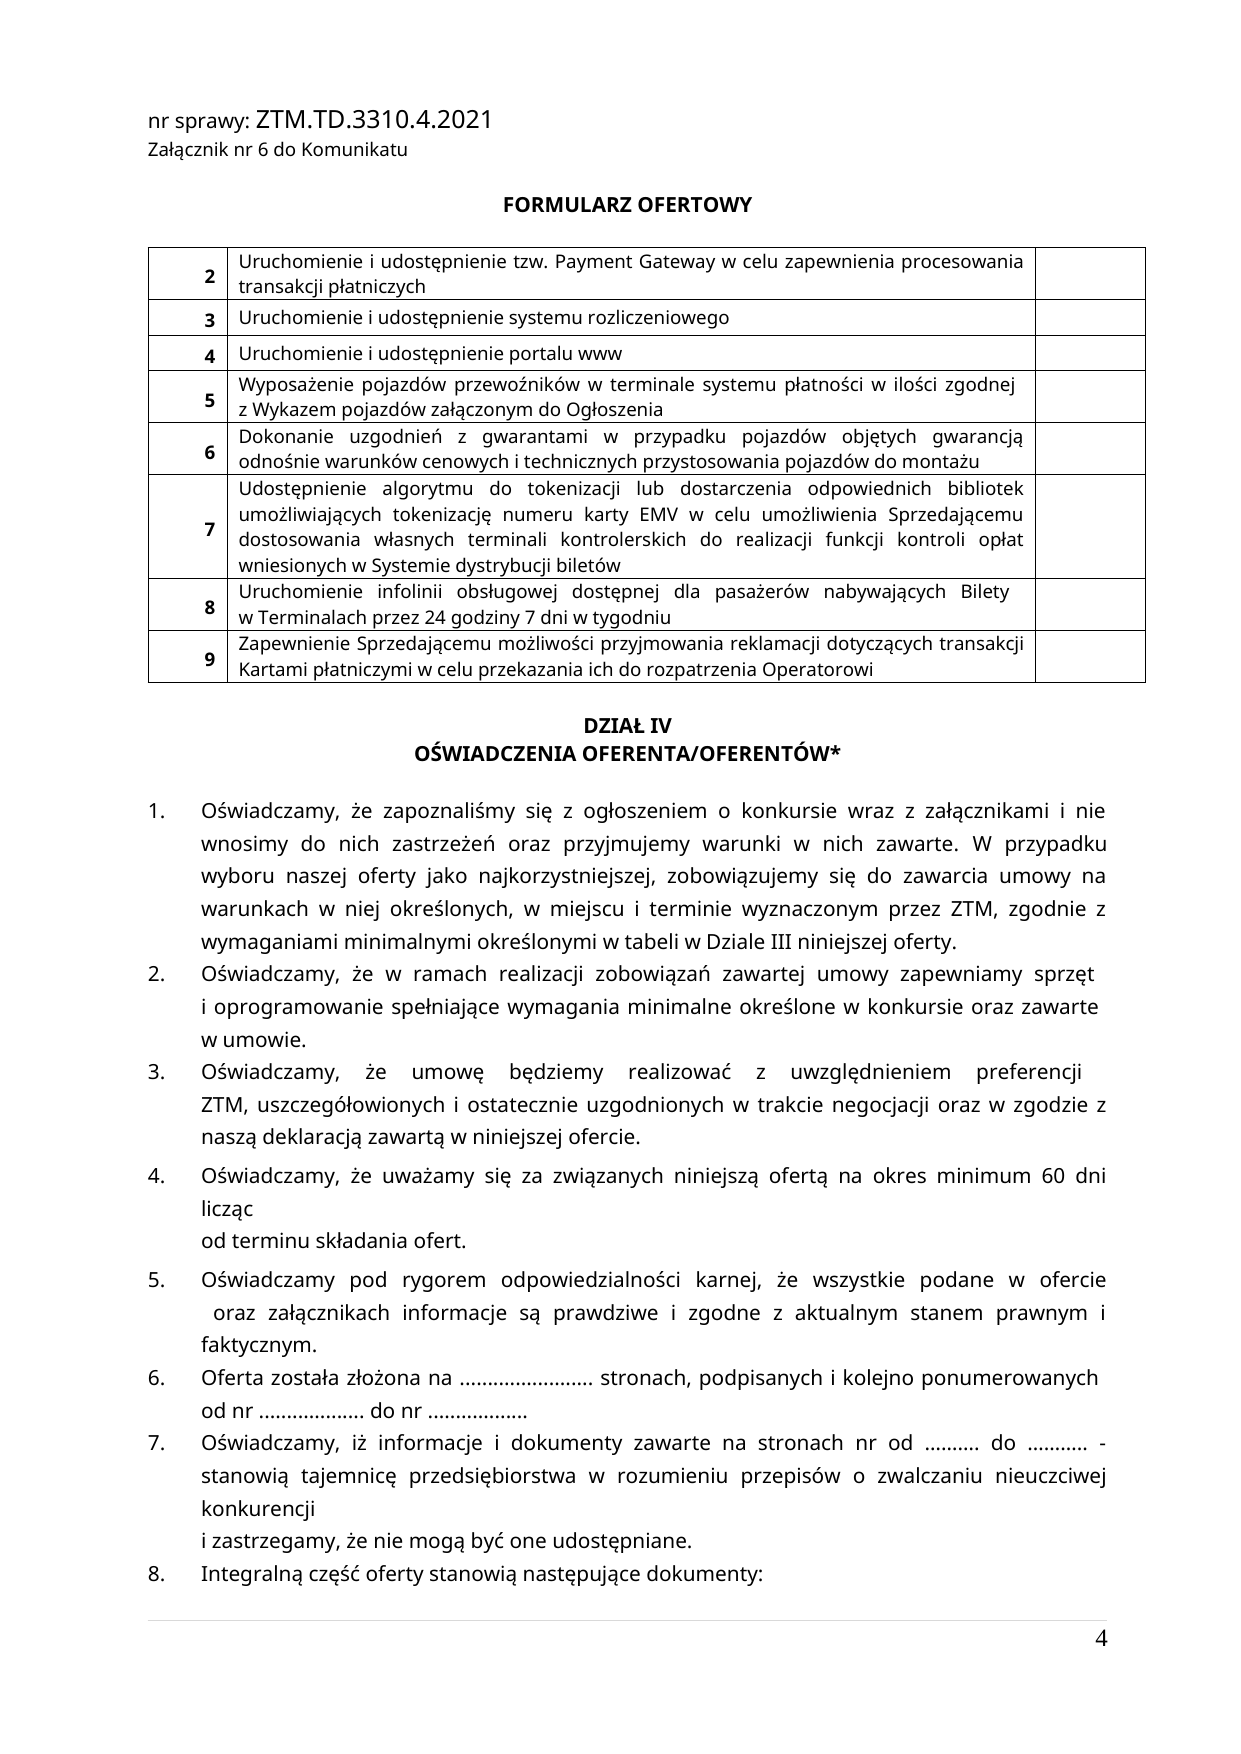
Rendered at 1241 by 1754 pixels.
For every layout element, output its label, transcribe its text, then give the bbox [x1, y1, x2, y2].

text OŚWIADCZENIA OFERENTA/OFERENTÓW* [148, 739, 1107, 768]
table_cell 4 [149, 336, 227, 370]
table_cell Wyposażenie pojazdów przewoźników w terminale systemu płatności w ilości zgodnej z Wykazem pojazdów załączonym do Ogłoszenia [228, 371, 1035, 422]
table_cell [1036, 371, 1145, 422]
table_cell Uruchomienie i udostępnienie portalu www [228, 336, 1035, 370]
list Oświadczamy pod rygorem odpowiedzialności karnej, że wszystkie podane w ofercie oraz załącznikach informacje są prawdziwe i zgodne z aktualnym stanem prawnym i faktycznym. [148, 1265, 1107, 1359]
table_cell Uruchomienie i udostępnienie systemu rozliczeniowego [228, 300, 1035, 335]
table_cell 3 [149, 300, 227, 335]
table_cell Dokonanie uzgodnień z gwarantami w przypadku pojazdów objętych gwarancją odnośnie warunków cenowych i technicznych przystosowania pojazdów do montażu [228, 423, 1035, 474]
table_cell [1036, 336, 1145, 370]
table_cell Uruchomienie infolinii obsługowej dostępnej dla pasażerów nabywających Bilety w Terminalach przez 24 godziny 7 dni w tygodniu [228, 579, 1035, 629]
table_cell 8 [149, 579, 227, 629]
table_cell [1036, 475, 1145, 577]
table_cell 9 [149, 631, 227, 682]
table_cell [1036, 300, 1145, 335]
list Oświadczamy, że uważamy się za związanych niniejszą ofertą na okres minimum 60 dni licząc od terminu składania ofert. [148, 1161, 1107, 1255]
table_cell 5 [149, 371, 227, 422]
list Oferta została złożona na ........................ stronach, podpisanych i kolejno ponumerowanych od nr ................... do nr .................. [148, 1363, 1107, 1424]
list Integralną część oferty stanowią następujące dokumenty: [148, 1559, 1107, 1587]
table_cell Udostępnienie algorytmu do tokenizacji lub dostarczenia odpowiednich bibliotek umożliwiających tokenizację numeru karty EMV w celu umożliwienia Sprzedającemu dostosowania własnych terminali kontrolerskich do realizacji funkcji kontroli opłat wniesionych w Systemie dystrybucji biletów [228, 475, 1035, 577]
table_cell 6 [149, 423, 227, 474]
table_cell 2 [149, 248, 227, 299]
table_cell [1036, 631, 1145, 682]
list Oświadczamy, że umowę będziemy realizować z uwzględnieniem preferencji ZTM, uszczegółowionych i ostatecznie uzgodnionych w trakcie negocjacji oraz w zgodzie z naszą deklaracją zawartą w niniejszej ofercie. [148, 1057, 1107, 1151]
table_cell [1036, 248, 1145, 299]
table_cell [1036, 579, 1145, 629]
table_cell Uruchomienie i udostępnienie tzw. Payment Gateway w celu zapewnienia procesowania transakcji płatniczych [228, 248, 1035, 299]
list Oświadczamy, iż informacje i dokumenty zawarte na stronach nr od ………. do ……….. - stanowią tajemnicę przedsiębiorstwa w rozumieniu przepisów o zwalczaniu nieuczciwej konkurencji i zastrzegamy, że nie mogą być one udostępniane. [148, 1428, 1107, 1555]
table_cell 7 [149, 475, 227, 577]
table_cell Zapewnienie Sprzedającemu możliwości przyjmowania reklamacji dotyczących transakcji Kartami płatniczymi w celu przekazania ich do rozpatrzenia Operatorowi [228, 631, 1035, 682]
text DZIAŁ IV [148, 711, 1107, 739]
list Oświadczamy, że zapoznaliśmy się z ogłoszeniem o konkursie wraz z załącznikami i nie wnosimy do nich zastrzeżeń oraz przyjmujemy warunki w nich zawarte. W przypadku wyboru naszej oferty jako najkorzystniejszej, zobowiązujemy się do zawarcia umowy na warunkach w niej określonych, w miejscu i terminie wyznaczonym przez ZTM, zgodnie z wymaganiami minimalnymi określonymi w tabeli w Dziale III niniejszej oferty. [148, 796, 1107, 955]
list Oświadczamy, że w ramach realizacji zobowiązań zawartej umowy zapewniamy sprzęt i oprogramowanie spełniające wymagania minimalne określone w konkursie oraz zawarte w umowie. [148, 959, 1107, 1053]
table_cell [1036, 423, 1145, 474]
